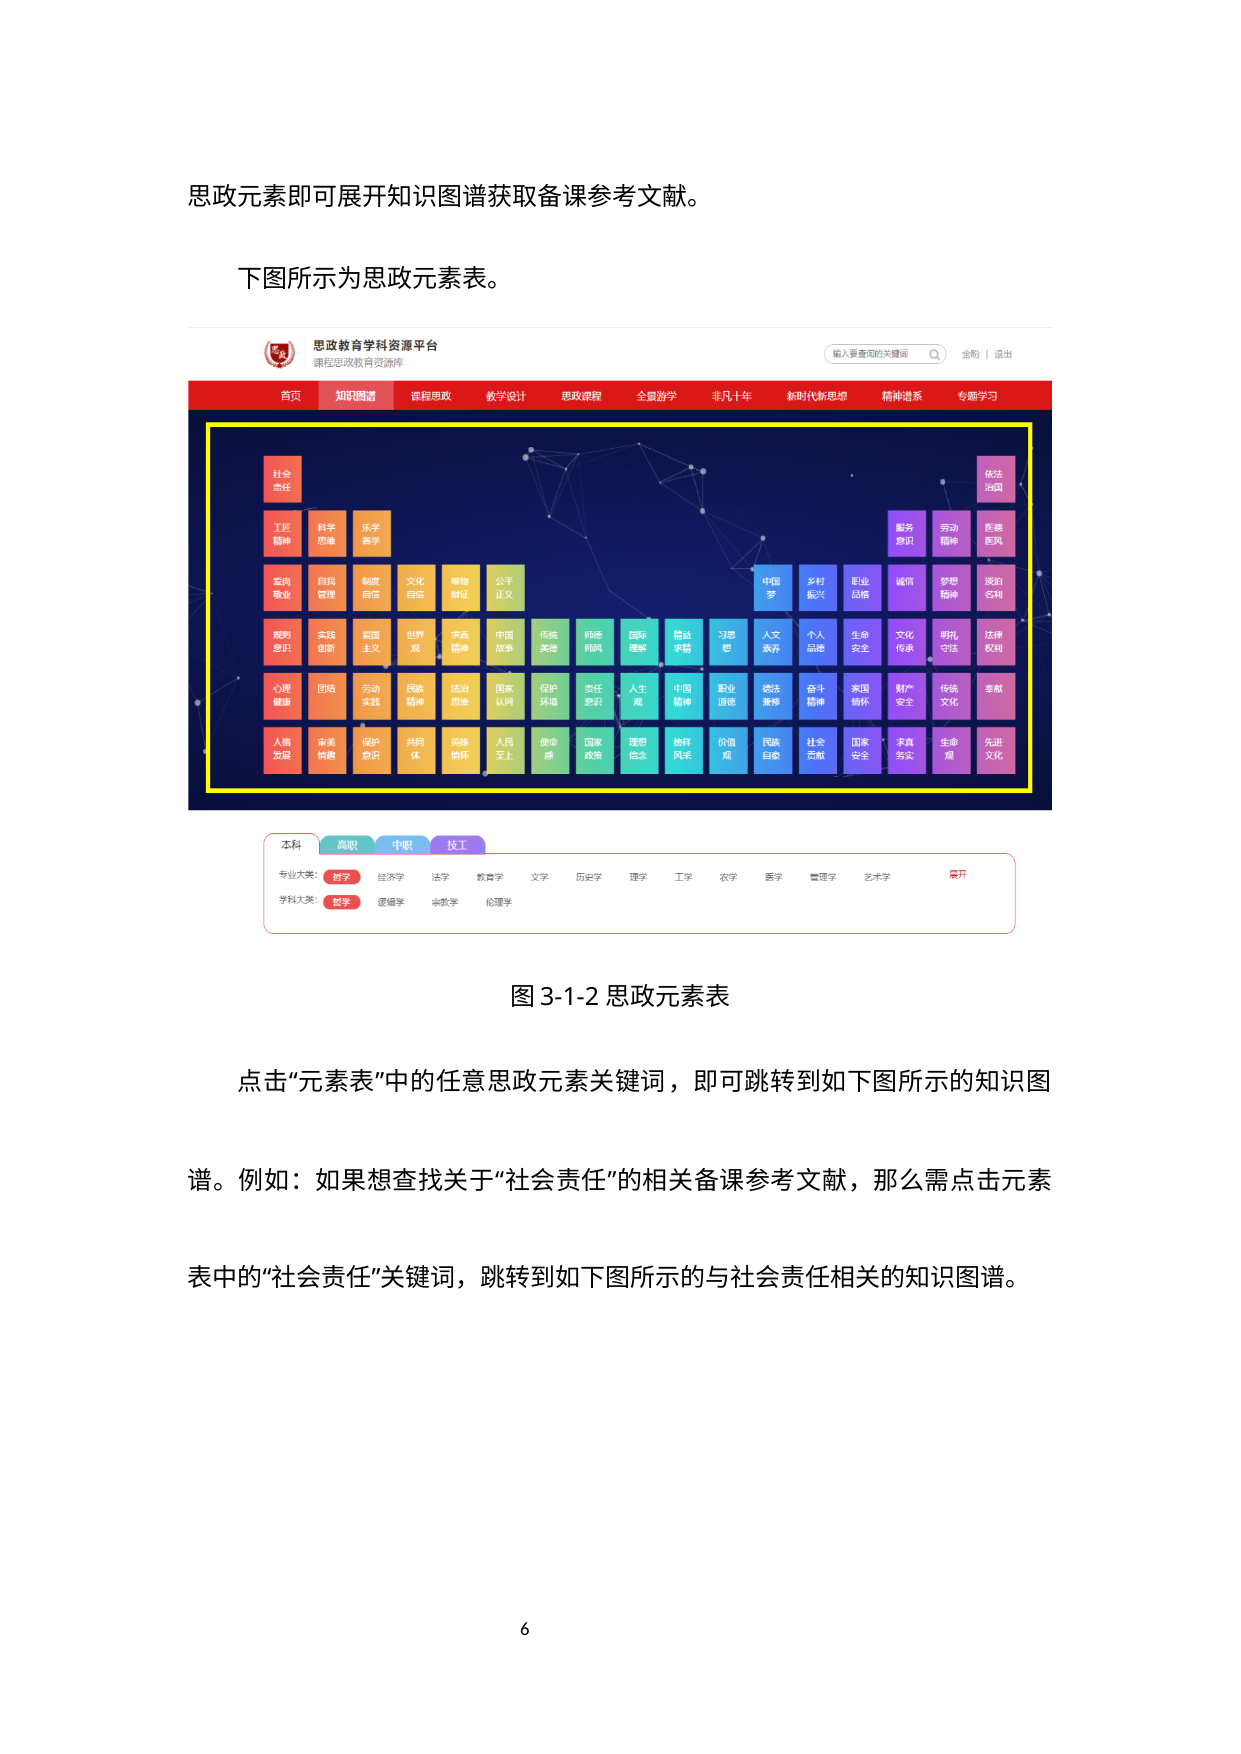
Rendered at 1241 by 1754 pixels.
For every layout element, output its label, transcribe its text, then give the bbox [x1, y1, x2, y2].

text 图3-1-2 思政元素表 [187, 963, 1053, 1028]
text 点击“元素表”中的任意思政元素关键词，即可跳转到如下图所示的知识图谱。例如：如果想查找关于“社会责任”的相关备课参考文献，那么需点击元素表中的“社会责任”关键词，跳转到如下图所示的与社会责任相关的知识图谱。 [187, 1048, 1053, 1308]
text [187, 162, 1053, 227]
picture [188, 327, 1052, 937]
text 下图所示为思政元素表。 [187, 245, 1053, 310]
